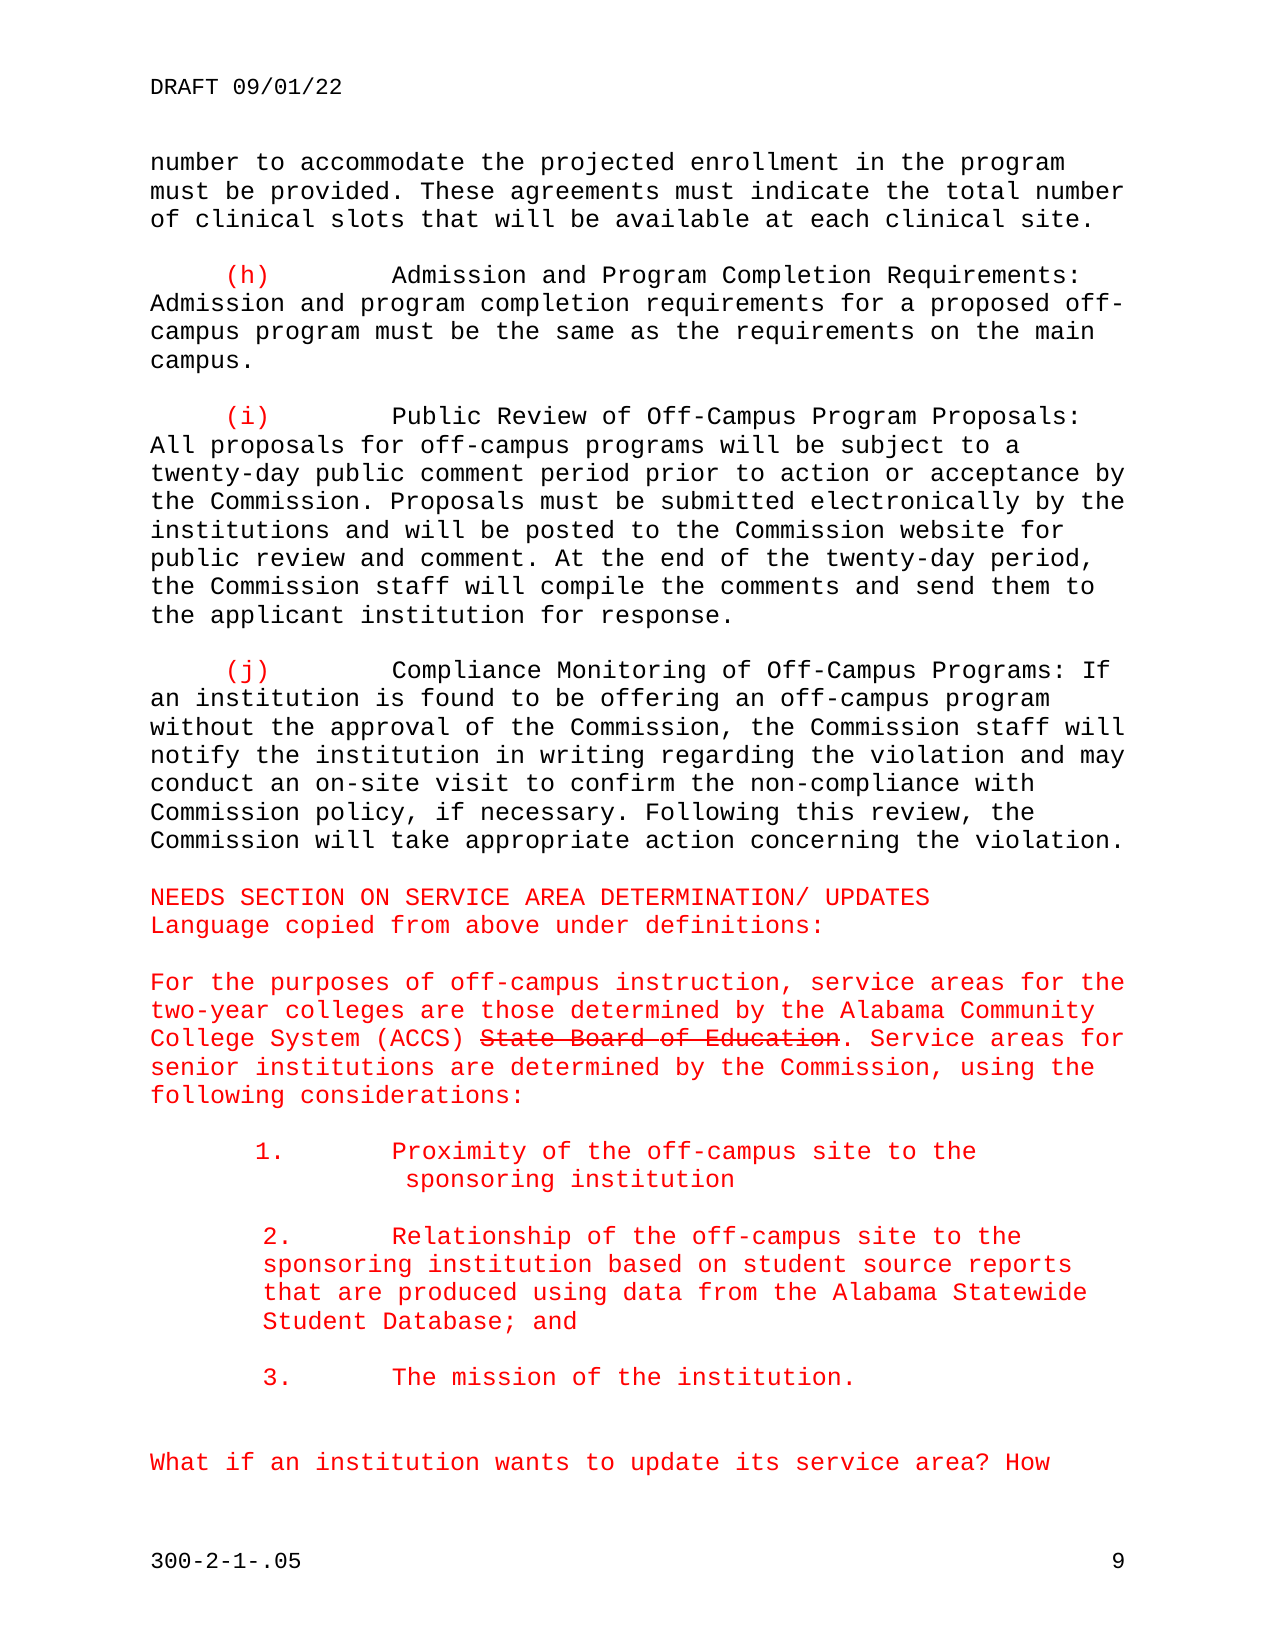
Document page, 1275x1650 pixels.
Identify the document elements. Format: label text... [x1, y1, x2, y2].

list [150, 150, 1125, 235]
text NEEDS SECTION ON SERVICE AREA DETERMINATION/ UPDATES [150, 884, 1125, 913]
text For the purposes of off-campus instruction, service areas for the two-year colleges are those determined by the Alabama Community College System (ACCS) State Board of Education. Service areas for senior institutions are determined by the Commission, using the following considerations: [150, 969, 1125, 1111]
text Language copied from above under definitions: [150, 913, 1125, 941]
list Proximity of the off-campus site to the sponsoring institution [255, 1138, 1125, 1195]
list The mission of the institution. [262, 1365, 1125, 1393]
list Public Review of Off-Campus Program Proposals: All proposals for off-campus programs will be subject to a twenty-day public comment period prior to action or acceptance by the Commission. Proposals must be submitted electronically by the institutions and will be posted to the Commission website for public review and comment. At the end of the twenty-day period, the Commission staff will compile the comments and send them to the applicant institution for response. [150, 404, 1125, 631]
list Compliance Monitoring of Off-Campus Programs: If an institution is found to be offering an off-campus program without the approval of the Commission, the Commission staff will notify the institution in writing regarding the violation and may conduct an on-site visit to confirm the non-compliance with Commission policy, if necessary. Following this review, the Commission will take appropriate action concerning the violation. [150, 658, 1125, 856]
list Relationship of the off-campus site to the sponsoring institution based on student source reports that are produced using data from the Alabama Statewide Student Database; and [262, 1223, 1125, 1337]
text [150, 1450, 1125, 1478]
list Admission and Program Completion Requirements: Admission and program completion requirements for a proposed off-campus program must be the same as the requirements on the main campus. [150, 262, 1125, 376]
